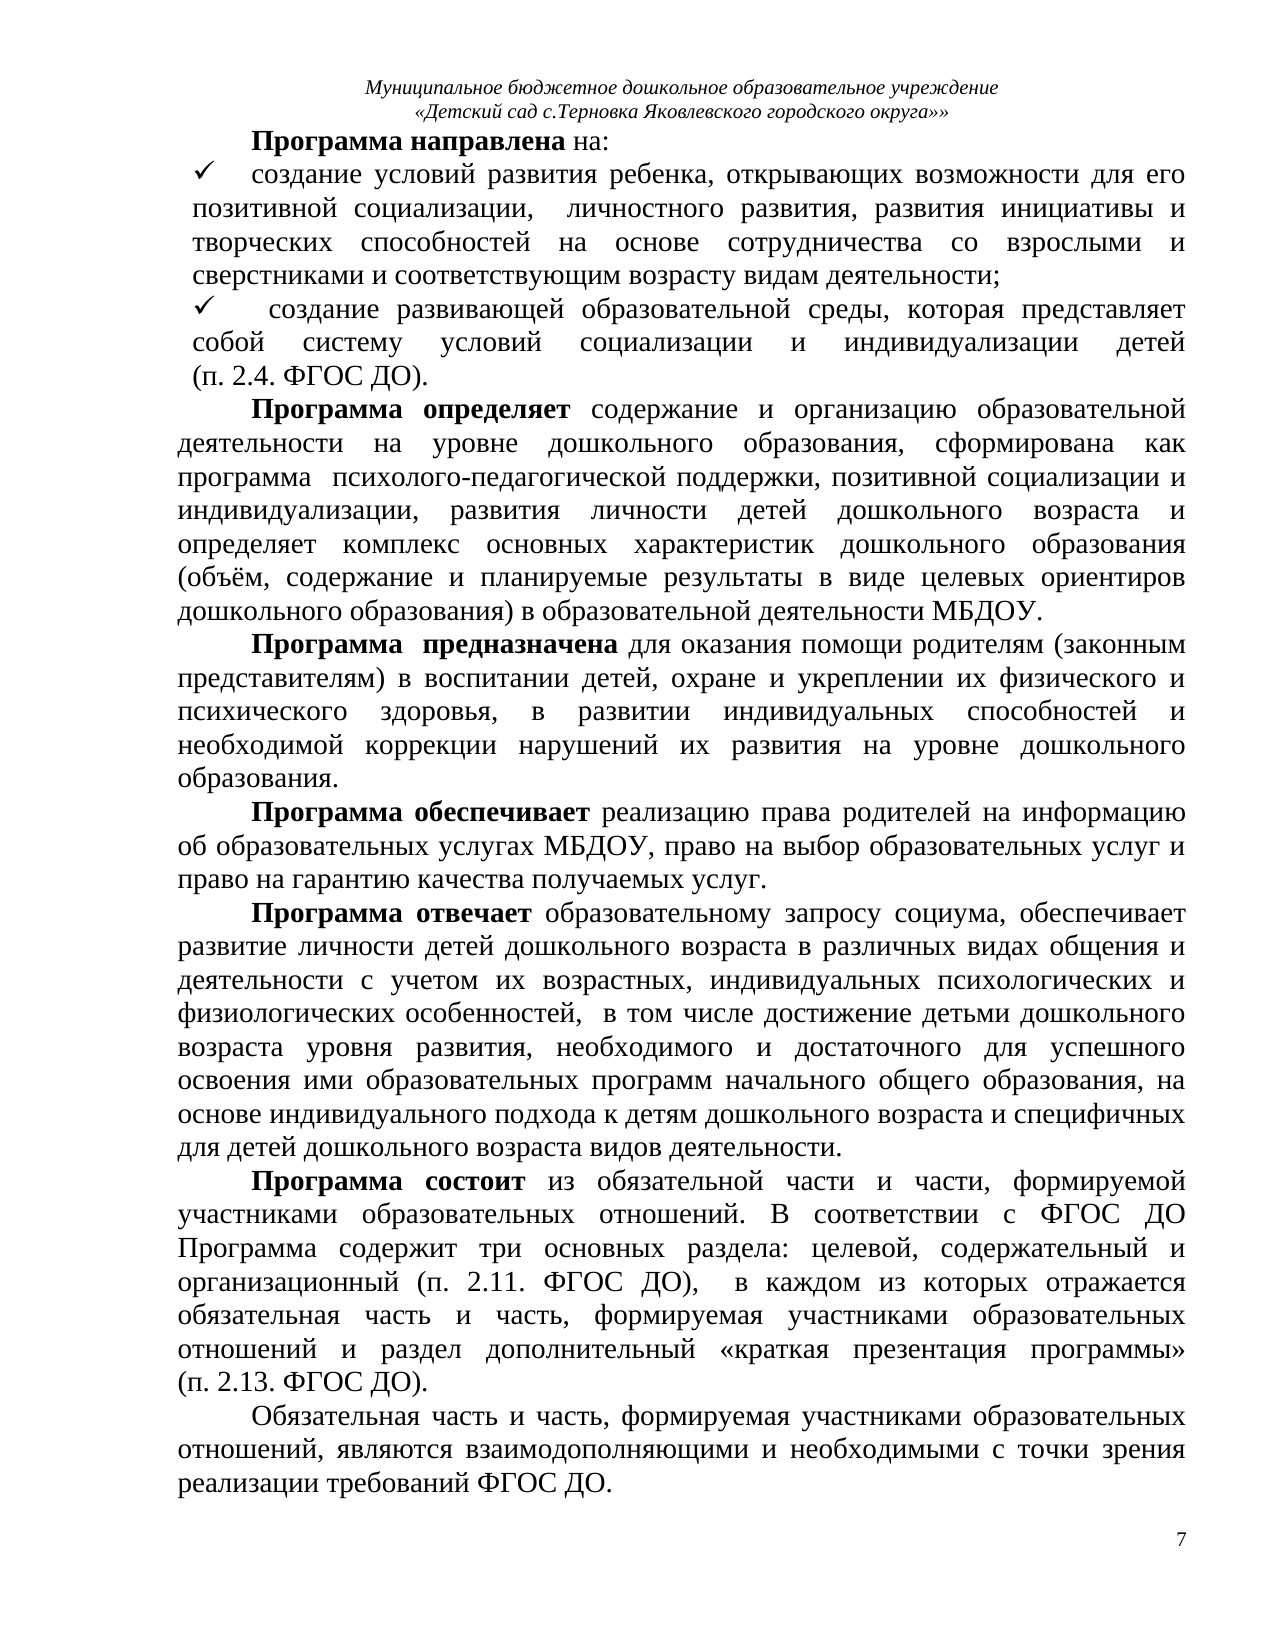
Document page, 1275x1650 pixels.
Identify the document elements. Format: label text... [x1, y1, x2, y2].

list создание условий развития ребенка, открывающих возможности для его позитивной социализации, личностного развития, развития инициативы и творческих способностей на основе сотрудничества со взрослыми и сверстниками и соответствующим возрасту видам деятельности; [192, 157, 1186, 291]
text Программа отвечает образовательному запросу социума, обеспечивает развитие личности детей дошкольного возраста в различных видах общения и деятельности с учетом их возрастных, индивидуальных психологических и физиологических особенностей, в том числе достижение детьми дошкольного возраста уровня развития, необходимого и достаточного для успешного освоения ими образовательных программ начального общего образования, на основе индивидуального подхода к детям дошкольного возраста и специфичных для детей дошкольного возраста видов деятельности. [177, 895, 1186, 1163]
text Программа направлена на: [177, 123, 1186, 157]
text Программа состоит из обязательной части и части, формируемой участниками образовательных отношений. В соответствии с ФГОС ДО Программа содержит три основных раздела: целевой, содержательный и организационный (п. 2.11. ФГОС ДО), в каждом из которых отражается обязательная часть и часть, формируемая участниками образовательных отношений и раздел дополнительный «краткая презентация программы» (п. 2.13. ФГОС ДО). [177, 1163, 1186, 1398]
list создание развивающей образовательной среды, которая представляет собой систему условий социализации и индивидуализации детей (п. 2.4. ФГОС ДО). [192, 291, 1186, 392]
text Программа обеспечивает реализацию права родителей на информацию об образовательных услугах МБДОУ, право на выбор образовательных услуг и право на гарантию качества получаемых услуг. [177, 794, 1186, 895]
text Обязательная часть и часть, формируемая участниками образовательных отношений, являются взаимодополняющими и необходимыми с точки зрения реализации требований ФГОС ДО. [177, 1398, 1186, 1498]
text Программа определяет содержание и организацию образовательной деятельности на уровне дошкольного образования, сформирована как программа психолого-педагогической поддержки, позитивной социализации и индивидуализации, развития личности детей дошкольного возраста и определяет комплекс основных характеристик дошкольного образования (объём, содержание и планируемые результаты в виде целевых ориентиров дошкольного образования) в образовательной деятельности МБДОУ. [177, 392, 1186, 626]
text Программа предназначена для оказания помощи родителям (законным представителям) в воспитании детей, охране и укреплении их физического и психического здоровья, в развитии индивидуальных способностей и необходимой коррекции нарушений их развития на уровне дошкольного образования. [177, 626, 1186, 794]
